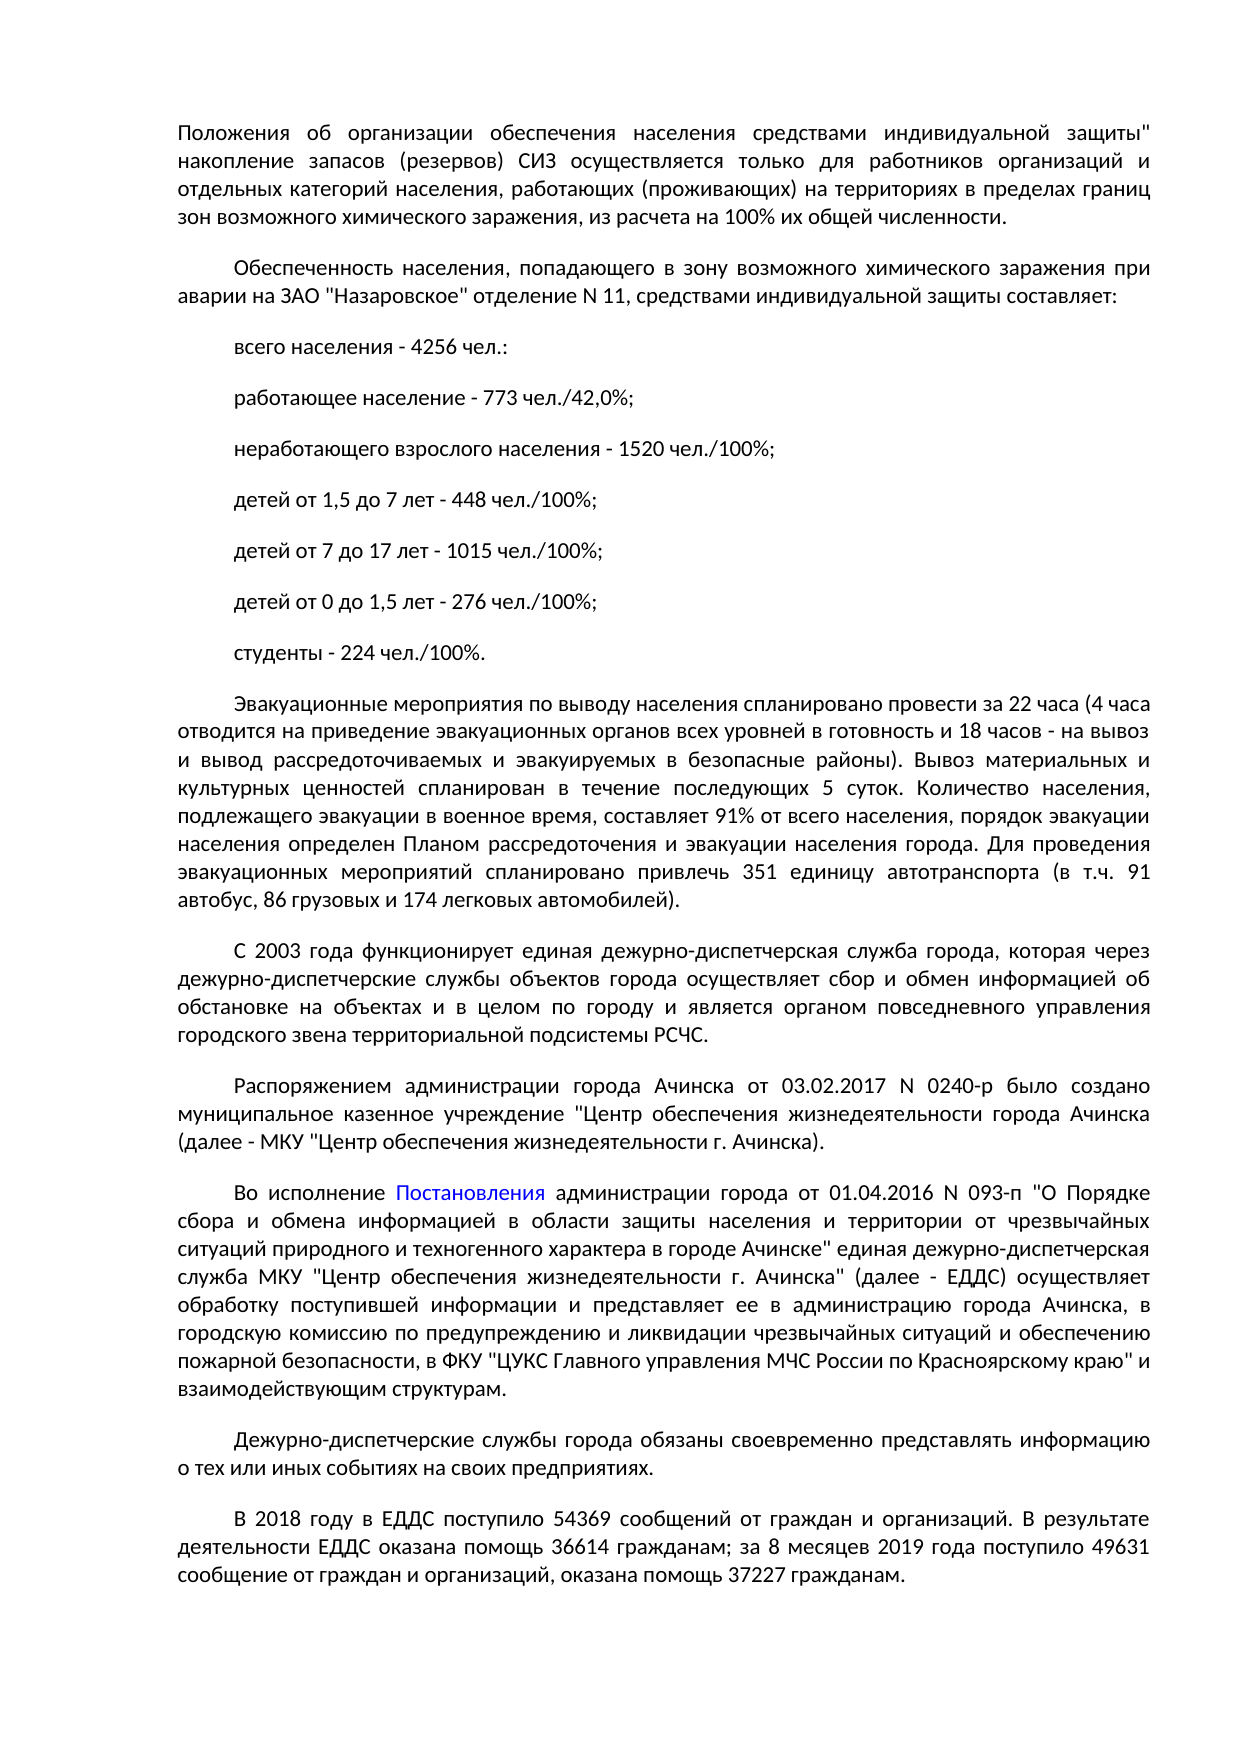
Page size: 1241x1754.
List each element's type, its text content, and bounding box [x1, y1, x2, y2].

text студенты - 224 чел./100%. [177, 638, 1152, 666]
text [177, 118, 1152, 230]
text Обеспеченность населения, попадающего в зону возможного химического заражения при аварии на ЗАО "Назаровское" отделение N 11, средствами индивидуальной защиты составляет: [177, 253, 1152, 309]
text неработающего взрослого населения - 1520 чел./100%; [177, 434, 1152, 462]
text В 2018 году в ЕДДС поступило 54369 сообщений от граждан и организаций. В результате деятельности ЕДДС оказана помощь 36614 гражданам; за 8 месяцев 2019 года поступило 49631 сообщение от граждан и организаций, оказана помощь 37227 гражданам. [177, 1504, 1152, 1588]
text всего населения - 4256 чел.: [177, 332, 1152, 360]
text работающее население - 773 чел./42,0%; [177, 383, 1152, 411]
text Дежурно-диспетчерские службы города обязаны своевременно представлять информацию о тех или иных событиях на своих предприятиях. [177, 1425, 1152, 1481]
text С 2003 года функционирует единая дежурно-диспетчерская служба города, которая через дежурно-диспетчерские службы объектов города осуществляет сбор и обмен информацией об обстановке на объектах и в целом по городу и является органом повседневного управления городского звена территориальной подсистемы РСЧС. [177, 936, 1152, 1048]
text Эвакуационные мероприятия по выводу населения спланировано провести за 22 часа (4 часа отводится на приведение эвакуационных органов всех уровней в готовность и 18 часов - на вывоз и вывод рассредоточиваемых и эвакуируемых в безопасные районы). Вывоз материальных и культурных ценностей спланирован в течение последующих 5 суток. Количество населения, подлежащего эвакуации в военное время, составляет 91% от всего населения, порядок эвакуации населения определен Планом рассредоточения и эвакуации населения города. Для проведения эвакуационных мероприятий спланировано привлечь 351 единицу автотранспорта (в т.ч. 91 автобус, 86 грузовых и 174 легковых автомобилей). [177, 689, 1152, 913]
text Во исполнение Постановления администрации города от 01.04.2016 N 093-п "О Порядке сбора и обмена информацией в области защиты населения и территории от чрезвычайных ситуаций природного и техногенного характера в городе Ачинске" единая дежурно-диспетчерская служба МКУ "Центр обеспечения жизнедеятельности г. Ачинска" (далее - ЕДДС) осуществляет обработку поступившей информации и представляет ее в администрацию города Ачинска, в городскую комиссию по предупреждению и ликвидации чрезвычайных ситуаций и обеспечению пожарной безопасности, в ФКУ "ЦУКС Главного управления МЧС России по Красноярскому краю" и взаимодействующим структурам. [177, 1178, 1152, 1402]
text детей от 1,5 до 7 лет - 448 чел./100%; [177, 485, 1152, 513]
text детей от 7 до 17 лет - 1015 чел./100%; [177, 536, 1152, 564]
text Распоряжением администрации города Ачинска от 03.02.2017 N 0240-р было создано муниципальное казенное учреждение "Центр обеспечения жизнедеятельности города Ачинска (далее - МКУ "Центр обеспечения жизнедеятельности г. Ачинска). [177, 1071, 1152, 1155]
text детей от 0 до 1,5 лет - 276 чел./100%; [177, 587, 1152, 615]
